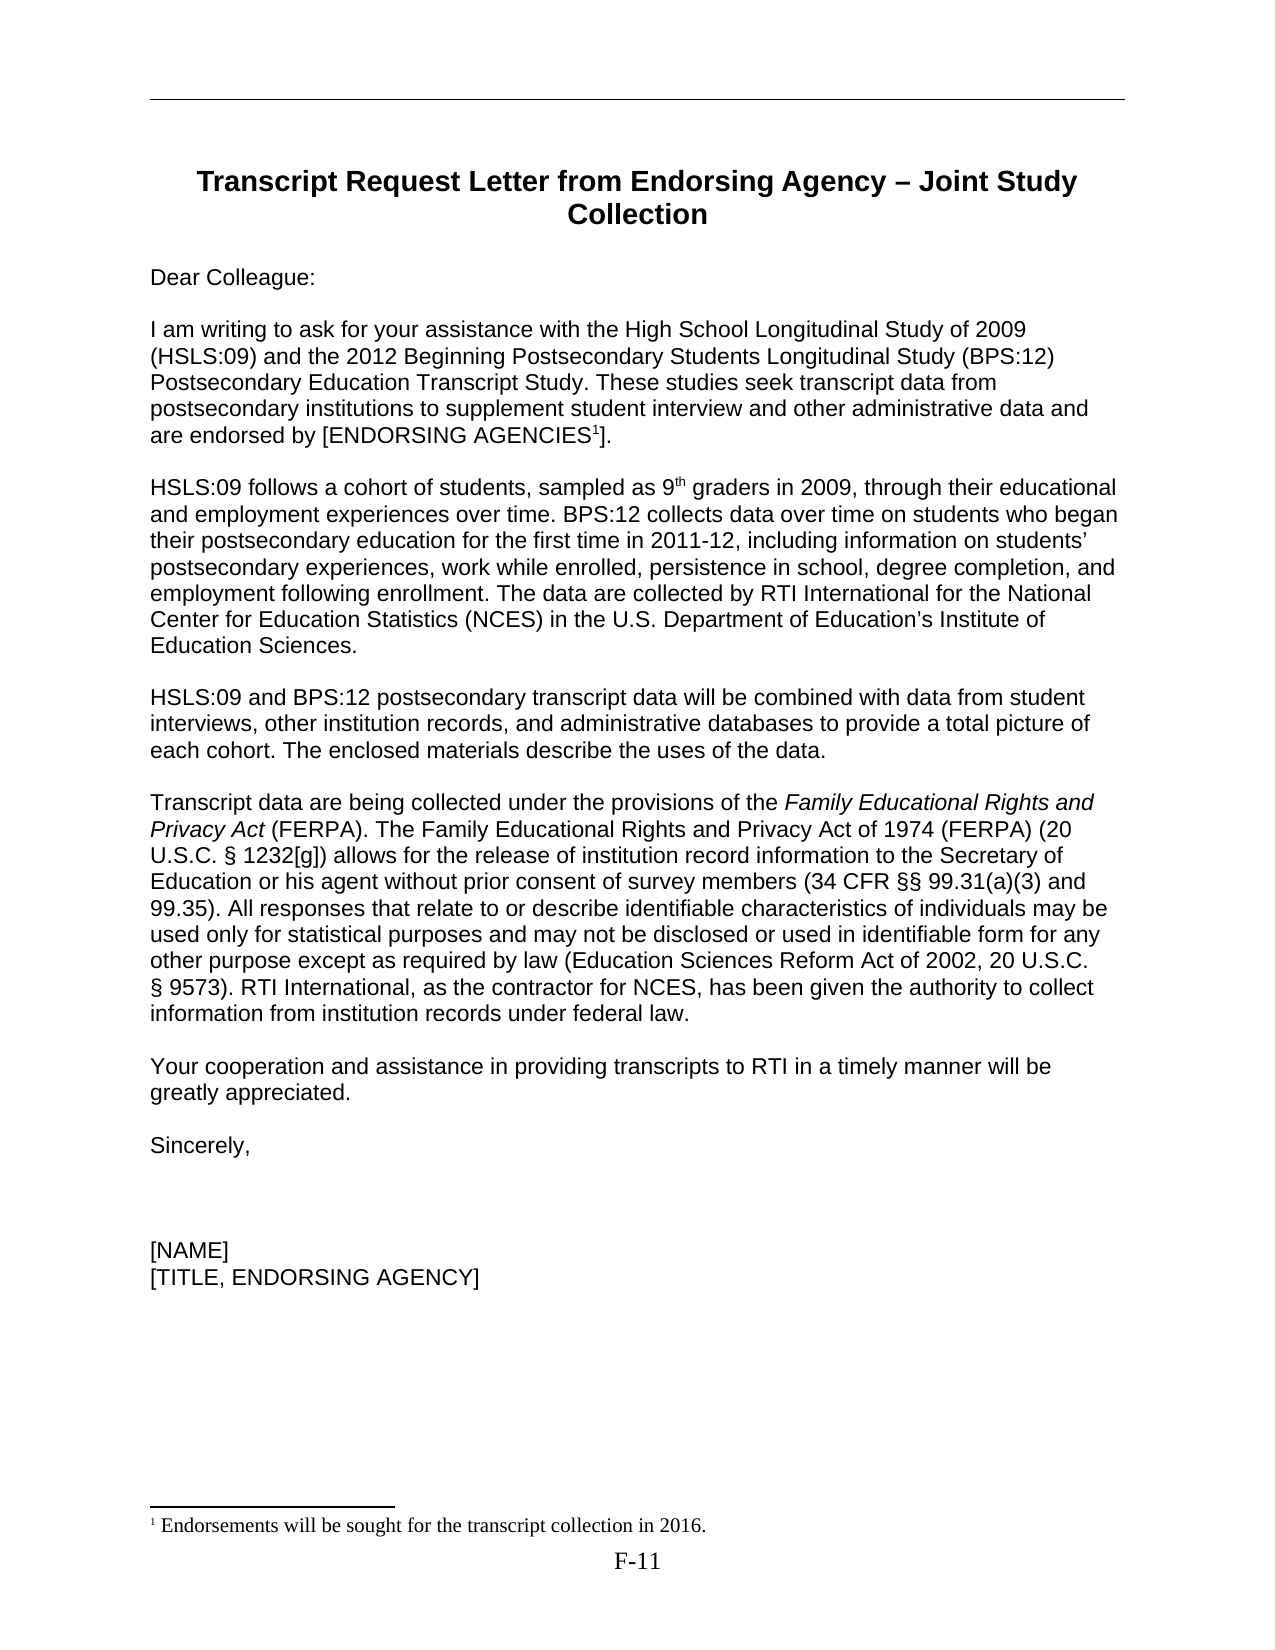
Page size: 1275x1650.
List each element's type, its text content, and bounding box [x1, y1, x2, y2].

text I am writing to ask for your assistance with the High School Longitudinal Study of 2009 (HSLS:09) and the 2012 Beginning Postsecondary Students Longitudinal Study (BPS:12) Postsecondary Education Transcript Study. These studies seek transcript data from postsecondary institutions to supplement student interview and other administrative data and are endorsed by [ENDORSING AGENCIES]. [150, 316, 1125, 448]
text [NAME] [150, 1237, 1125, 1264]
text Transcript data are being collected under the provisions of the Family Educational Rights and Privacy Act (FERPA). The Family Educational Rights and Privacy Act of 1974 (FERPA) (20 U.S.C. § 1232[g]) allows for the release of institution record information to the Secretary of Education or his agent without prior consent of survey members (34 CFR §§ 99.31(a)(3) and 99.35). All responses that relate to or describe identifiable characteristics of individuals may be used only for statistical purposes and may not be disclosed or used in identifiable form for any other purpose except as required by law (Education Sciences Reform Act of 2002, 20 U.S.C. § 9573). RTI International, as the contractor for NCES, has been given the authority to collect information from institution records under federal law. [150, 789, 1125, 1026]
text Your cooperation and assistance in providing transcripts to RTI in a timely manner will be greatly appreciated. [150, 1053, 1125, 1106]
text Sincerely, [150, 1132, 1125, 1158]
text Dear Colleague: [150, 263, 1125, 290]
text HSLS:09 follows a cohort of students, sampled as 9th graders in 2009, through their educational and employment experiences over time. BPS:12 collects data over time on students who began their postsecondary education for the first time in 2011-12, including information on students’ postsecondary experiences, work while enrolled, persistence in school, degree completion, and employment following enrollment. The data are collected by RTI International for the National Center for Education Statistics (NCES) in the U.S. Department of Education’s Institute of Education Sciences. [150, 474, 1125, 659]
text [TITLE, ENDORSING AGENCY] [150, 1264, 1125, 1290]
text HSLS:09 and BPS:12 postsecondary transcript data will be combined with data from student interviews, other institution records, and administrative databases to provide a total picture of each cohort. The enclosed materials describe the uses of the data. [150, 684, 1125, 763]
subtitle Transcript Request Letter from Endorsing Agency – Joint Study Collection [150, 164, 1125, 231]
